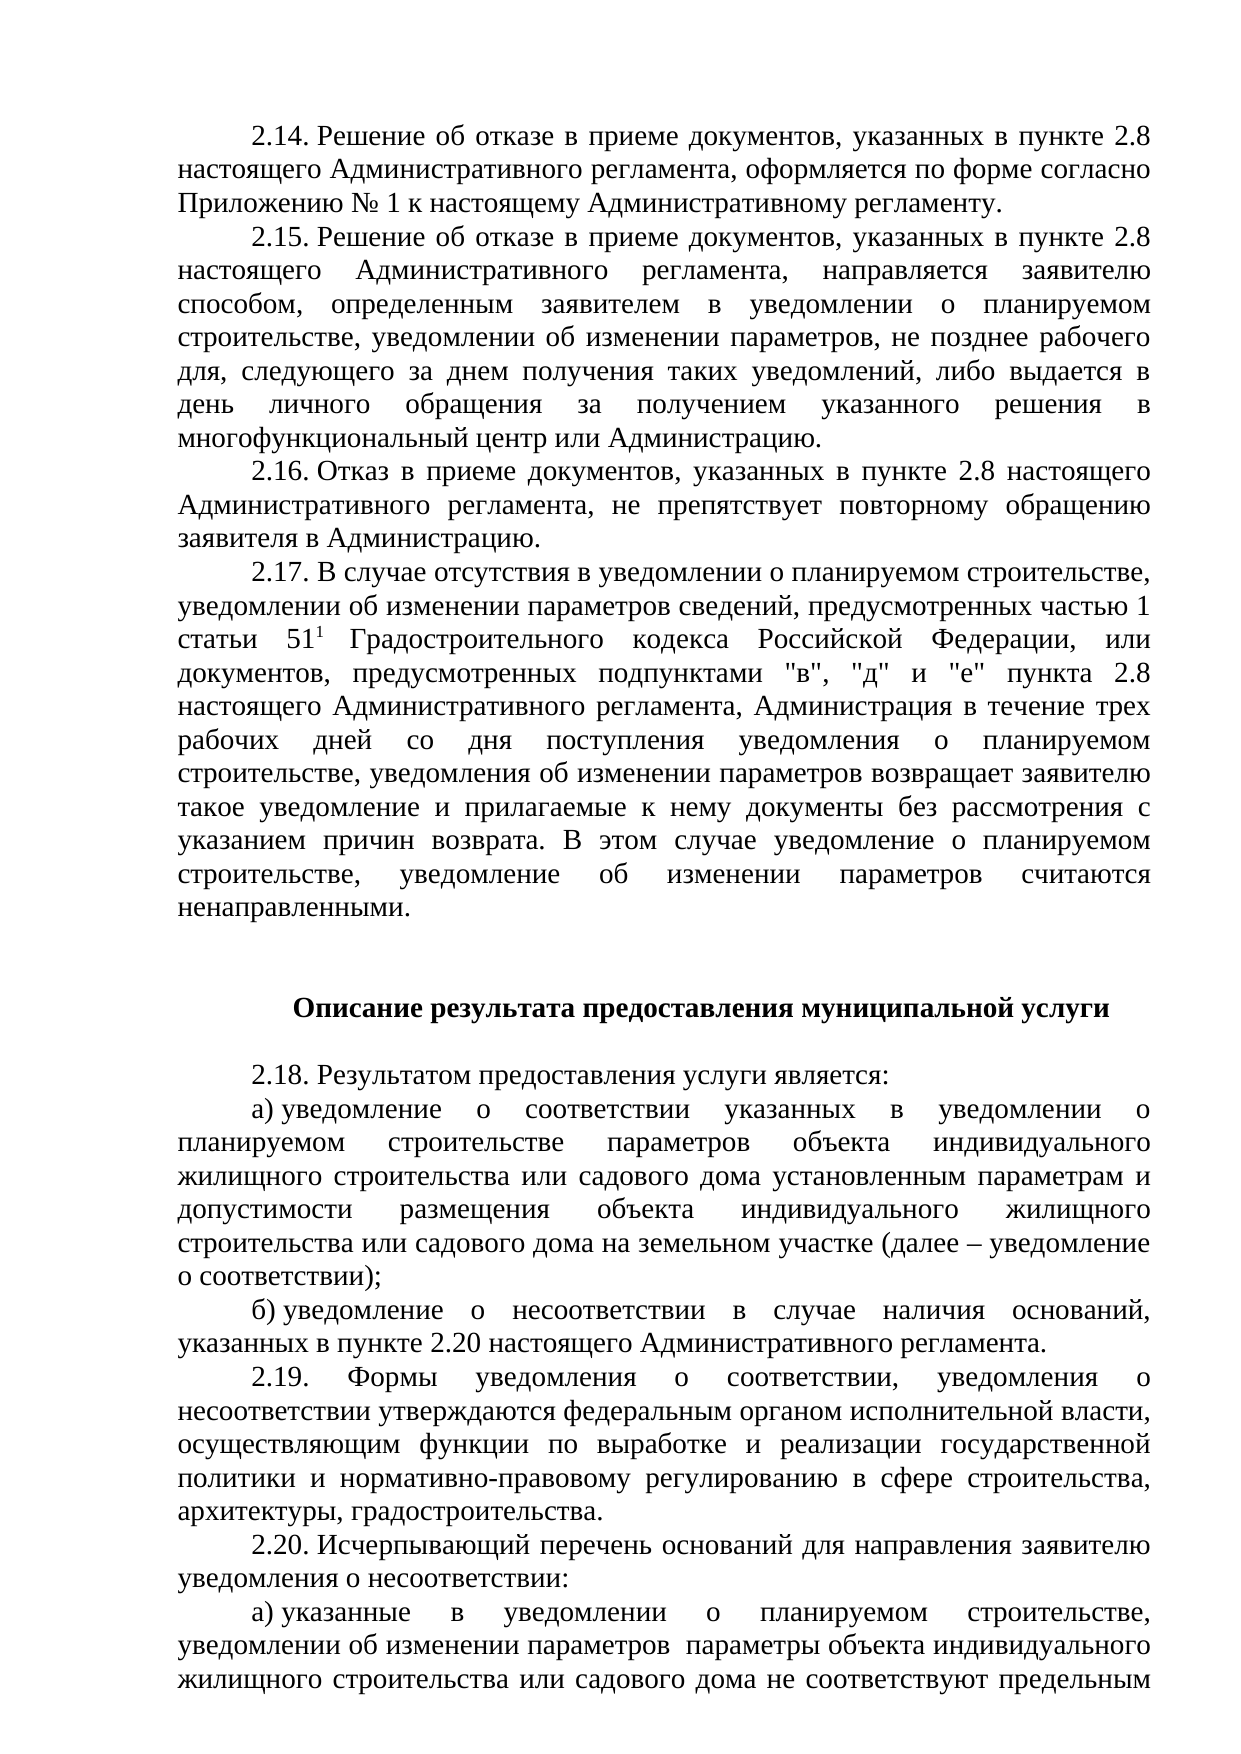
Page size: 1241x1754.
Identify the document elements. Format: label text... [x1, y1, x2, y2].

text 2.14. Решение об отказе в приеме документов, указанных в пункте 2.8 настоящего Административного регламента, оформляется по форме согласно Приложению № 1 к настоящему Административному регламенту. [177, 118, 1152, 219]
text 2.15. Решение об отказе в приеме документов, указанных в пункте 2.8 настоящего Административного регламента, направляется заявителю способом, определенным заявителем в уведомлении о планируемом строительстве, уведомлении об изменении параметров, не позднее рабочего для, следующего за днем получения таких уведомлений, либо выдается в день личного обращения за получением указанного решения в многофункциональный центр или Администрацию. [177, 219, 1152, 453]
text 2.17. В случае отсутствия в уведомлении о планируемом строительстве, уведомлении об изменении параметров сведений, предусмотренных частью 1 статьи 511 Градостроительного кодекса Российской Федерации, или документов, предусмотренных подпунктами "в", "д" и "е" пункта 2.8 настоящего Административного регламента, Администрация в течение трех рабочих дней со дня поступления уведомления о планируемом строительстве, уведомления об изменении параметров возвращает заявителю такое уведомление и прилагаемые к нему документы без рассмотрения с указанием причин возврата. В этом случае уведомление о планируемом строительстве, уведомление об изменении параметров считаются ненаправленными. [177, 554, 1152, 923]
text 2.19. Формы уведомления о соответствии, уведомления о несоответствии утверждаются федеральным органом исполнительной власти, осуществляющим функции по выработке и реализации государственной политики и нормативно-правовому регулированию в сфере строительства, архитектуры, градостроительства. [177, 1359, 1152, 1527]
text 2.20. Исчерпывающий перечень оснований для направления заявителю уведомления о несоответствии: [177, 1527, 1152, 1594]
text а) уведомление о соответствии указанных в уведомлении о планируемом строительстве параметров объекта индивидуального жилищного строительства или садового дома установленным параметрам и допустимости размещения объекта индивидуального жилищного строительства или садового дома на земельном участке (далее – уведомление о соответствии); [177, 1091, 1152, 1292]
text 2.16. Отказ в приеме документов, указанных в пункте 2.8 настоящего Административного регламента, не препятствует повторному обращению заявителя в Администрацию. [177, 453, 1152, 554]
text б) уведомление о несоответствии в случае наличия оснований, указанных в пункте 2.20 настоящего Административного регламента. [177, 1292, 1152, 1359]
text Описание результата предоставления муниципальной услуги [177, 990, 1152, 1024]
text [177, 1594, 1152, 1694]
text 2.18. Результатом предоставления услуги является: [177, 1057, 1152, 1091]
